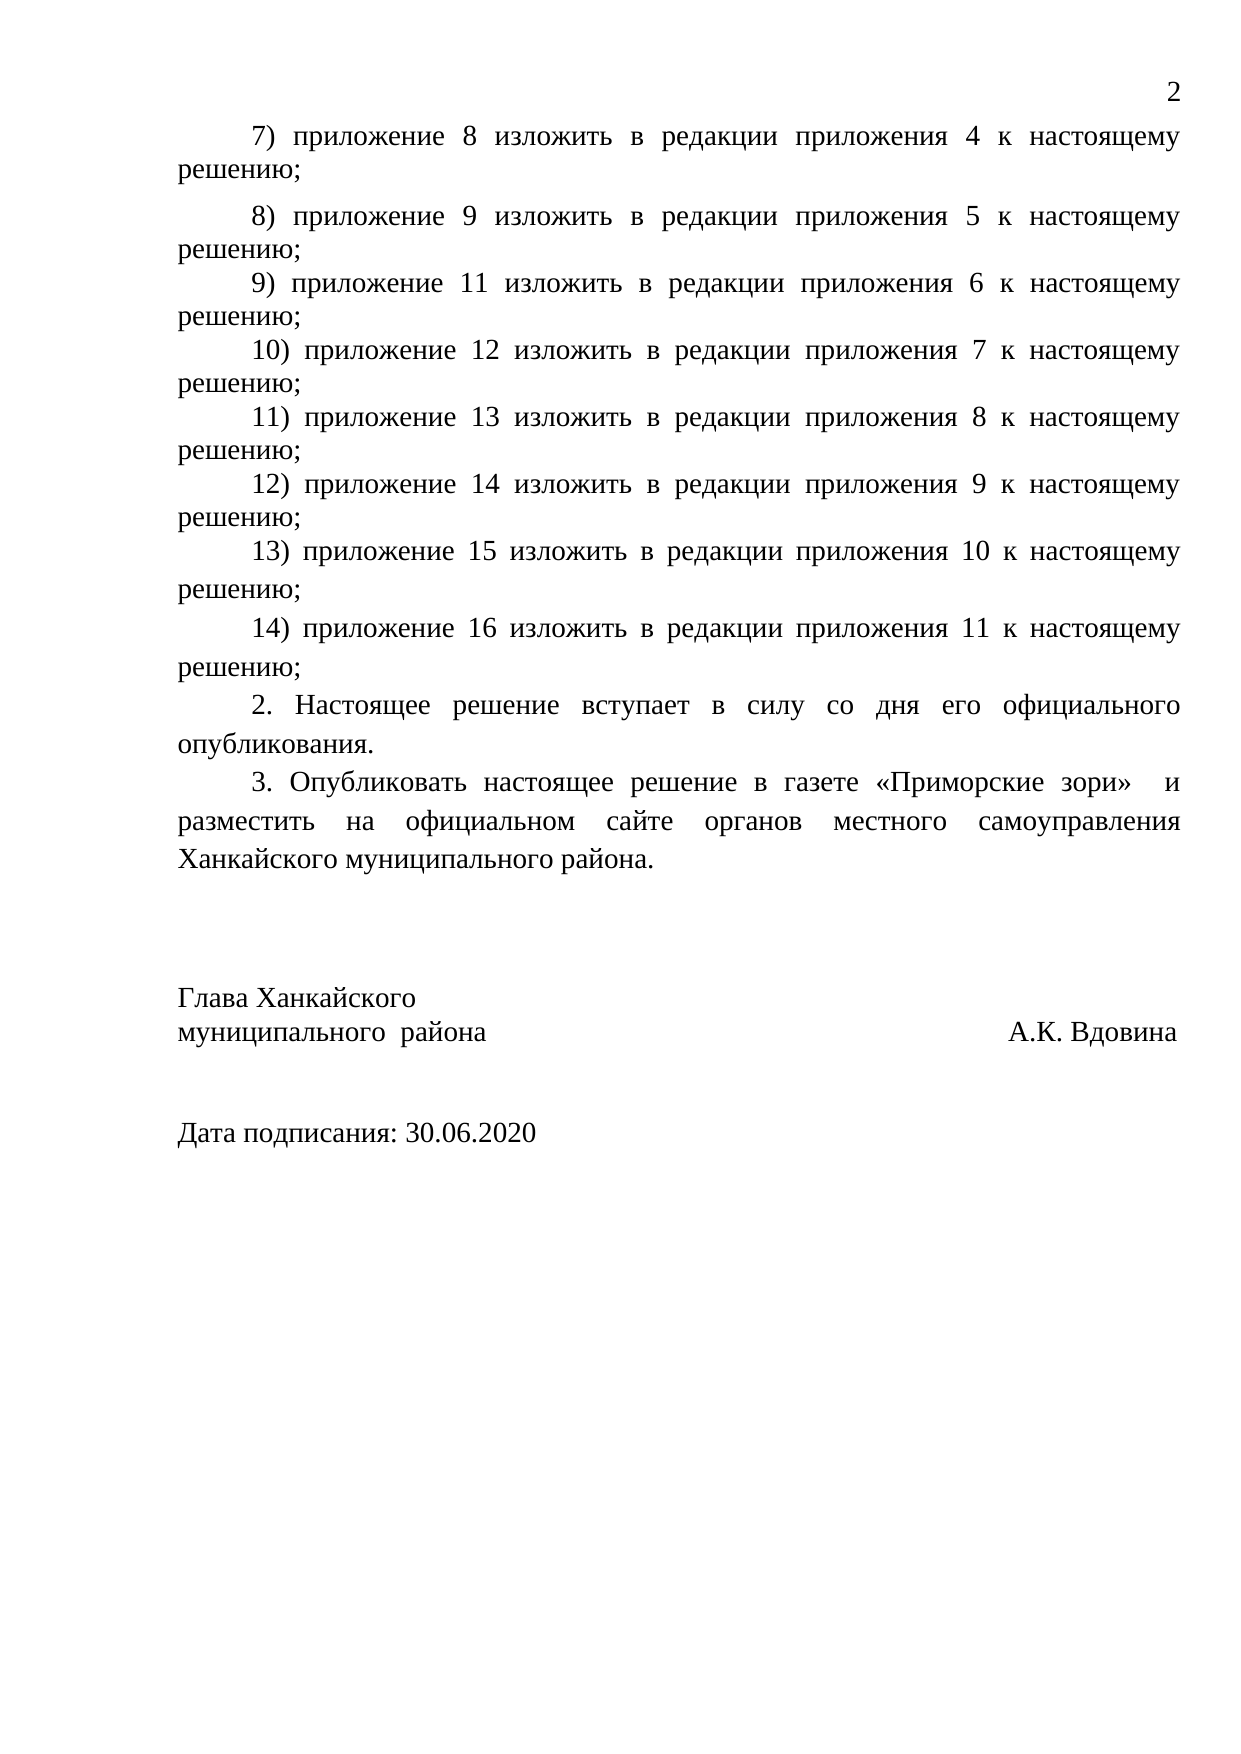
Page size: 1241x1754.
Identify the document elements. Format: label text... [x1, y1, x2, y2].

text 3. Опубликовать настоящее решение в газете «Приморские зори» и разместить на официальном сайте органов местного самоуправления Ханкайского муниципального района. [177, 764, 1181, 875]
text 7) приложение 8 изложить в редакции приложения 4 к настоящему решению; [177, 118, 1181, 185]
text 13) приложение 15 изложить в редакции приложения 10 к настоящему решению; [177, 533, 1181, 605]
text муниципального района А.К. Вдовина [177, 1014, 1181, 1048]
text Глава Ханкайского [177, 981, 1181, 1014]
text 9) приложение 11 изложить в редакции приложения 6 к настоящему решению; [177, 265, 1181, 332]
text 8) приложение 9 изложить в редакции приложения 5 к настоящему решению; [177, 198, 1181, 265]
text 10) приложение 12 изложить в редакции приложения 7 к настоящему решению; [177, 332, 1181, 399]
text 11) приложение 13 изложить в редакции приложения 8 к настоящему решению; [177, 399, 1181, 466]
text 2. Настоящее решение вступает в силу со дня его официального опубликования. [177, 687, 1181, 759]
text 12) приложение 14 изложить в редакции приложения 9 к настоящему решению; [177, 466, 1181, 533]
text 14) приложение 16 изложить в редакции приложения 11 к настоящему решению; [177, 610, 1181, 682]
text Дата подписания: 30.06.2020 [177, 1115, 1181, 1148]
